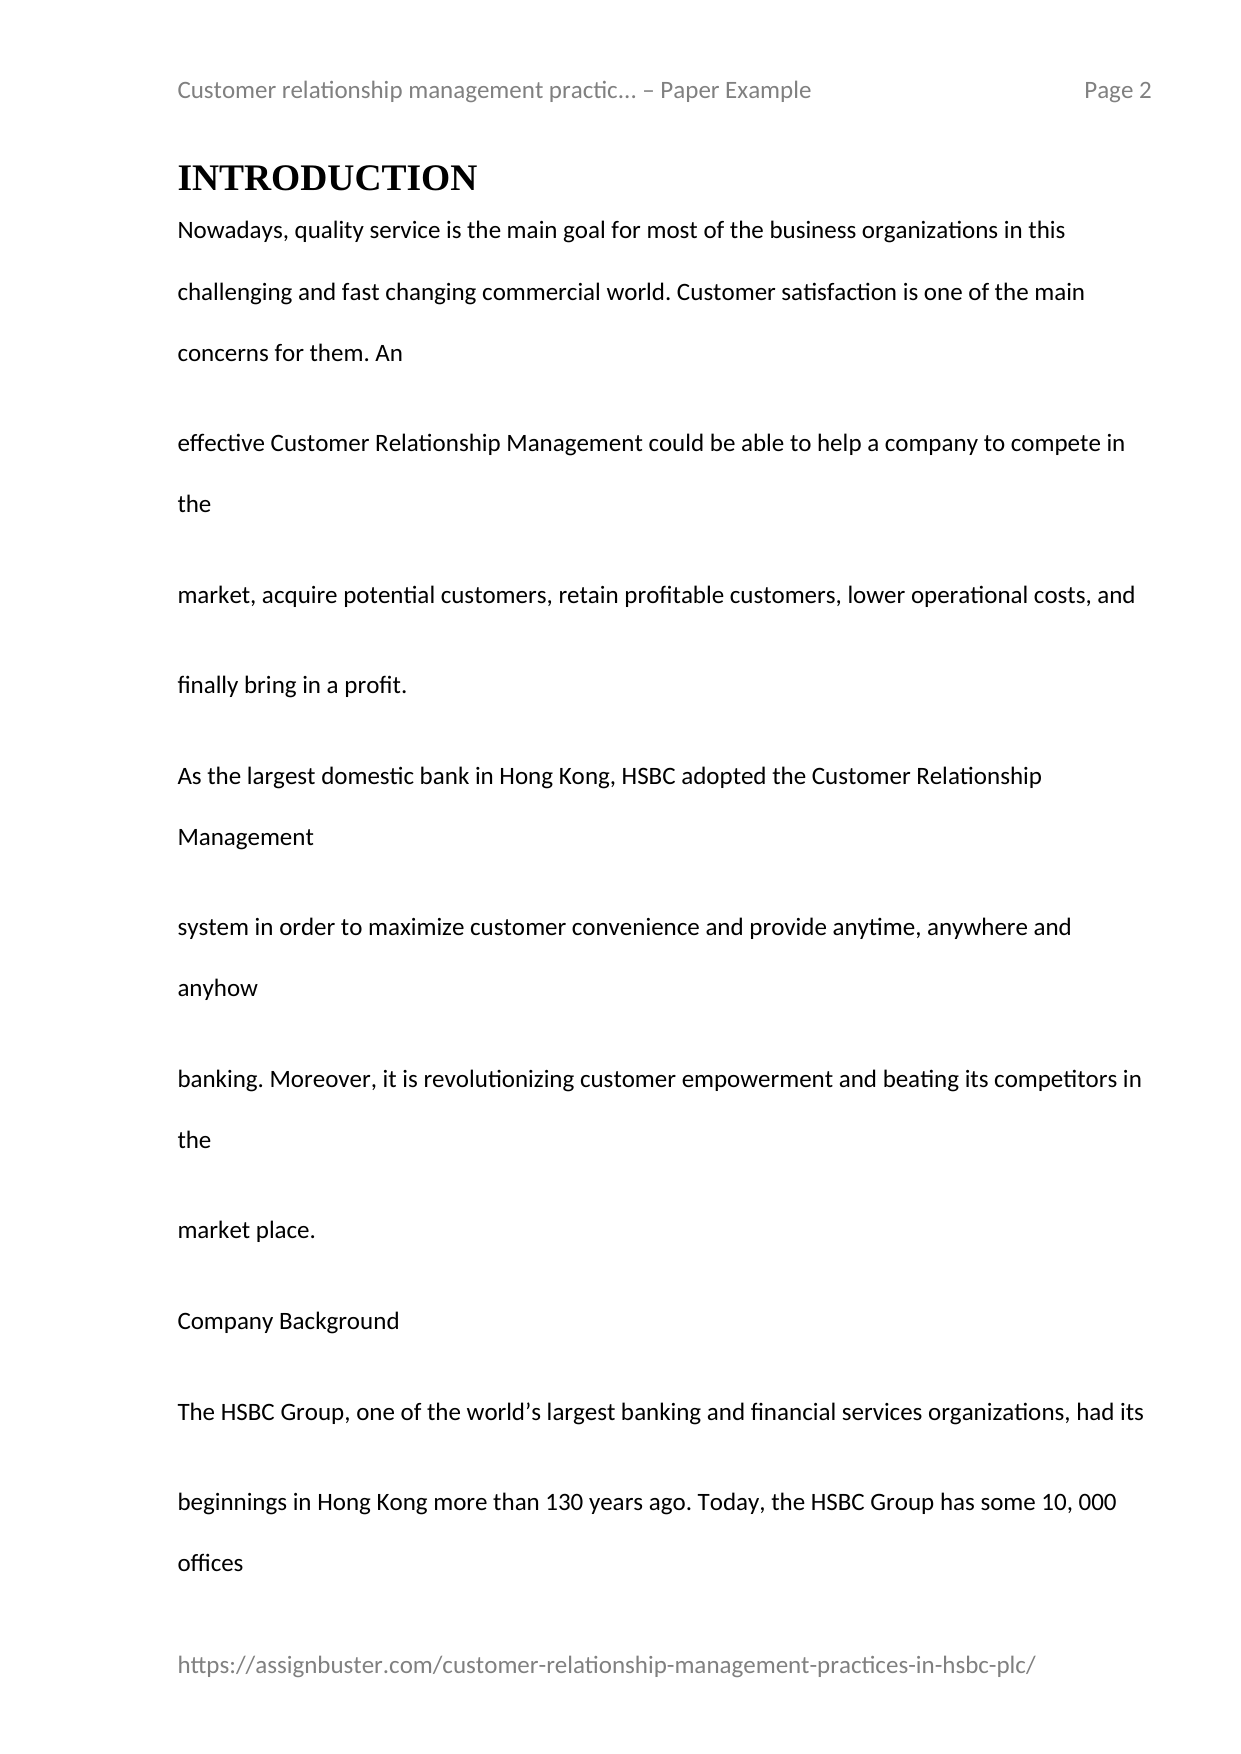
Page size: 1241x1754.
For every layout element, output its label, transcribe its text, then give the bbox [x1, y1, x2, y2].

text As the largest domestic bank in Hong Kong, HSBC adopted the Customer Relationship Management [177, 760, 1152, 851]
text system in order to maximize customer convenience and provide anytime, anywhere and anyhow [177, 911, 1152, 1003]
text Company Background [177, 1305, 1152, 1336]
text The HSBC Group, one of the world’s largest banking and financial services organizations, had its [177, 1396, 1152, 1426]
text effective Customer Relationship Management could be able to help a company to compete in the [177, 427, 1152, 519]
subtitle INTRODUCTION [177, 156, 1152, 199]
text finally bring in a profit. [177, 669, 1152, 700]
text market place. [177, 1214, 1152, 1245]
text banking. Moreover, it is revolutionizing customer empowerment and beating its competitors in the [177, 1063, 1152, 1154]
text Nowadays, quality service is the main goal for most of the business organizations in this challenging and fast changing commercial world. Customer satisfaction is one of the main concerns for them. An [177, 215, 1152, 367]
text market, acquire potential customers, retain profitable customers, lower operational costs, and [177, 579, 1152, 609]
text beginnings in Hong Kong more than 130 years ago. Today, the HSBC Group has some 10, 000 offices [177, 1486, 1152, 1578]
